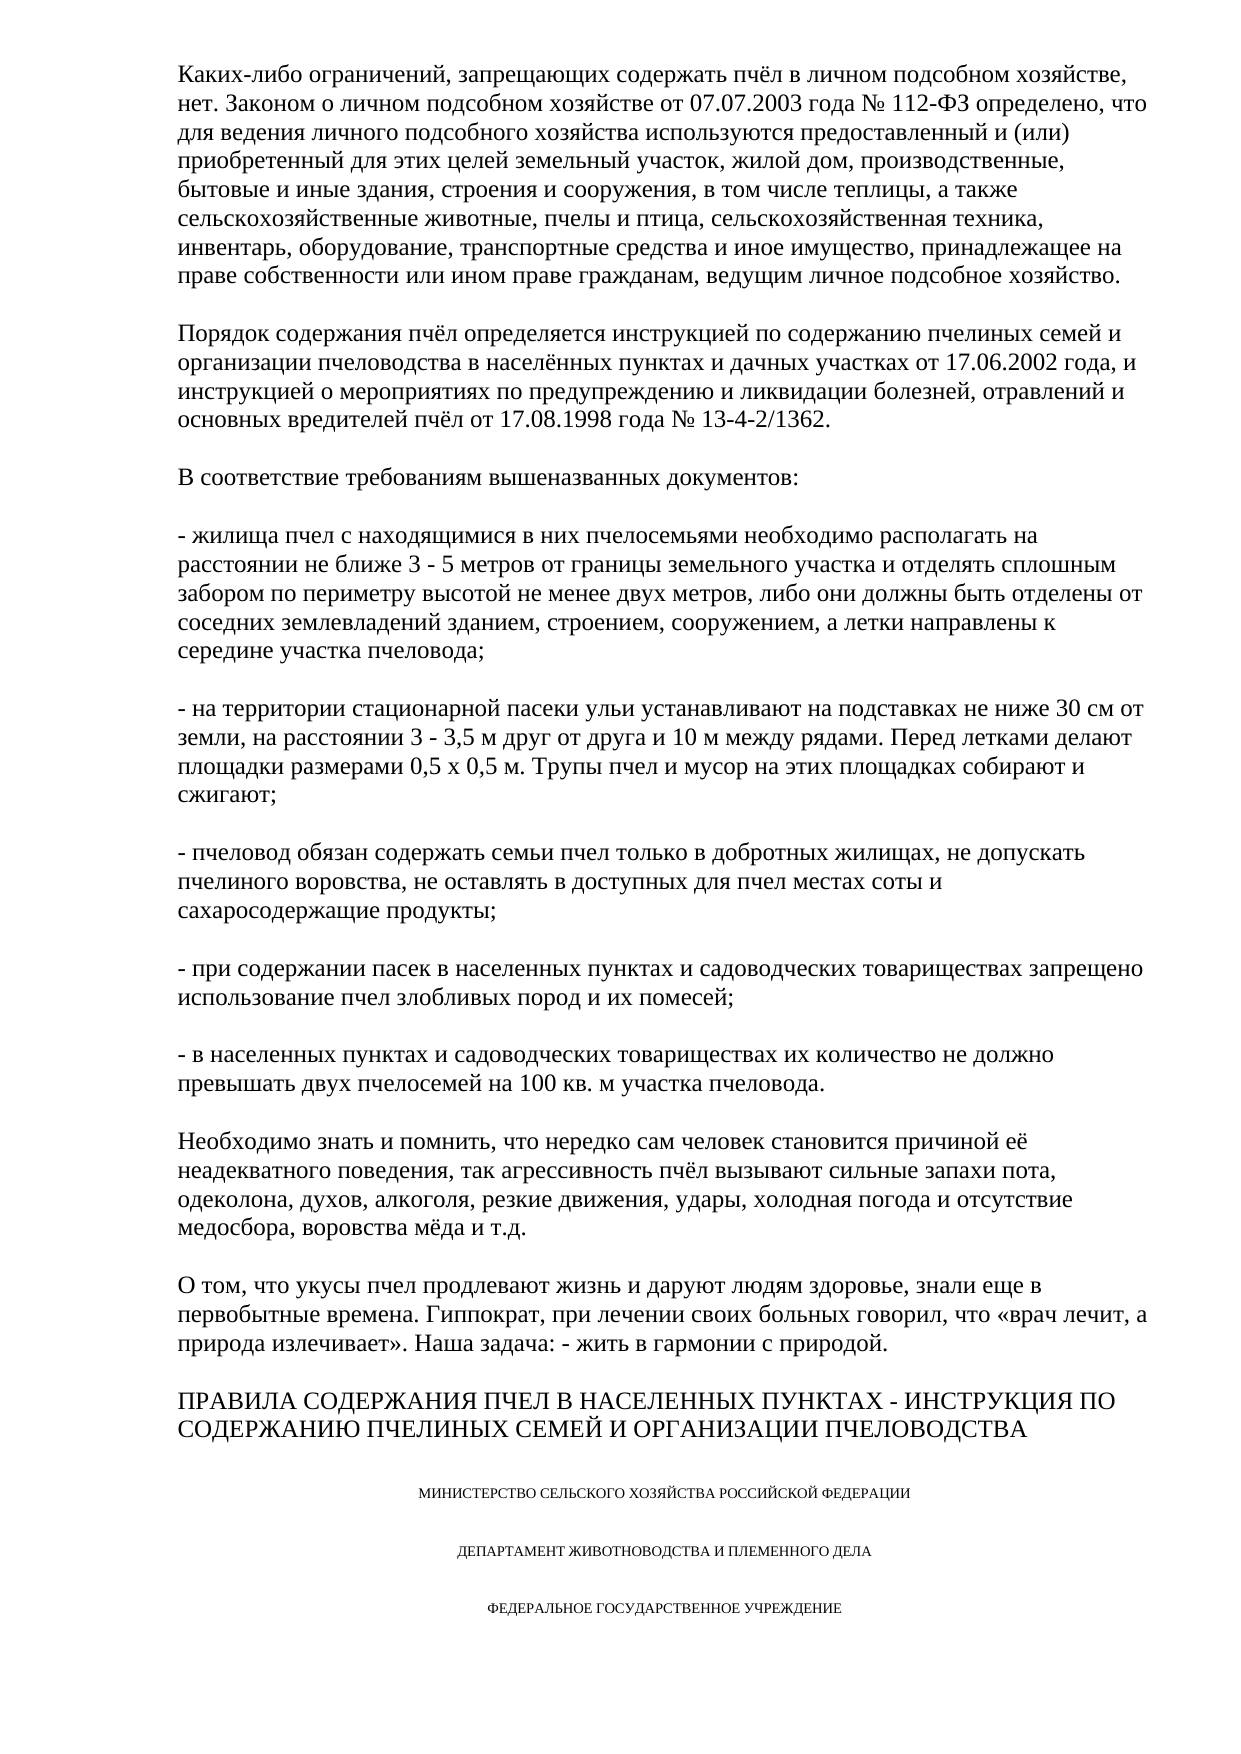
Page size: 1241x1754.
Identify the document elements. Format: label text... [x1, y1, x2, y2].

text В соответствие требованиям вышеназванных документов: [177, 462, 1152, 491]
text - при содержании пасек в населенных пунктах и садоводческих товариществах запрещено использование пчел злобливых пород и их помесей; [177, 953, 1152, 1010]
text - в населенных пунктах и садоводческих товариществах их количество не должно превышать двух пчелосемей на 100 кв. м участка пчеловода. [177, 1039, 1152, 1097]
text ДЕПАРТАМЕНТ ЖИВОТНОВОДСТВА И ПЛЕМЕННОГО ДЕЛА [177, 1530, 1152, 1559]
text МИНИСТЕРСТВО СЕЛЬСКОГО ХОЗЯЙСТВА РОССИЙСКОЙ ФЕДЕРАЦИИ [177, 1472, 1152, 1501]
text ПРАВИЛА СОДЕРЖАНИЯ ПЧЕЛ В НАСЕЛЕННЫХ ПУНКТАХ - ИНСТРУКЦИЯ ПО СОДЕРЖАНИЮ ПЧЕЛИНЫХ СЕМЕЙ И ОРГАНИЗАЦИИ ПЧЕЛОВОДСТВА [177, 1386, 1152, 1443]
text - пчеловод обязан содержать семьи пчел только в добротных жилищах, не допускать пчелиного воровства, не оставлять в доступных для пчел местах соты и сахаросодержащие продукты; [177, 837, 1152, 924]
text О том, что укусы пчел продлевают жизнь и даруют людям здоровье, знали еще в первобытные времена. Гиппократ, при лечении своих больных говорил, что «врач лечит, а природа излечивает». Наша задача: - жить в гармонии с природой. [177, 1270, 1152, 1357]
text ФЕДЕРАЛЬНОЕ ГОСУДАРСТВЕННОЕ УЧРЕЖДЕНИЕ [177, 1588, 1152, 1617]
text Каких-либо ограничений, запрещающих содержать пчёл в личном подсобном хозяйстве, нет. Законом о личном подсобном хозяйстве от 07.07.2003 года № 112-ФЗ определено, что для ведения личного подсобного хозяйства используются предоставленный и (или) приобретенный для этих целей земельный участок, жилой дом, производственные, бытовые и иные здания, строения и сооружения, в том числе теплицы, а также сельскохозяйственные животные, пчелы и птица, сельскохозяйственная техника, инвентарь, оборудование, транспортные средства и иное имущество, принадлежащее на праве собственности или ином праве гражданам, ведущим личное подсобное хозяйство. [177, 59, 1152, 289]
text - жилища пчел с находящимися в них пчелосемьями необходимо располагать на расстоянии не ближе 3 - 5 метров от границы земельного участка и отделять сплошным забором по периметру высотой не менее двух метров, либо они должны быть отделены от соседних землевладений зданием, строением, сооружением, а летки направлены к середине участка пчеловода; [177, 520, 1152, 664]
text - на территории стационарной пасеки ульи устанавливают на подставках не ниже 30 см от земли, на расстоянии 3 - 3,5 м друг от друга и 10 м между рядами. Перед летками делают площадки размерами 0,5 x 0,5 м. Трупы пчел и мусор на этих площадках собирают и сжигают; [177, 693, 1152, 808]
text Порядок содержания пчёл определяется инструкцией по содержанию пчелиных семей и организации пчеловодства в населённых пунктах и дачных участках от 17.06.2002 года, и инструкцией о мероприятиях по предупреждению и ликвидации болезней, отравлений и основных вредителей пчёл от 17.08.1998 года № 13-4-2/1362. [177, 318, 1152, 433]
text Необходимо знать и помнить, что нередко сам человек становится причиной её неадекватного поведения, так агрессивность пчёл вызывают сильные запахи пота, одеколона, духов, алкоголя, резкие движения, удары, холодная погода и отсутствие медосбора, воровства мёда и т.д. [177, 1126, 1152, 1241]
